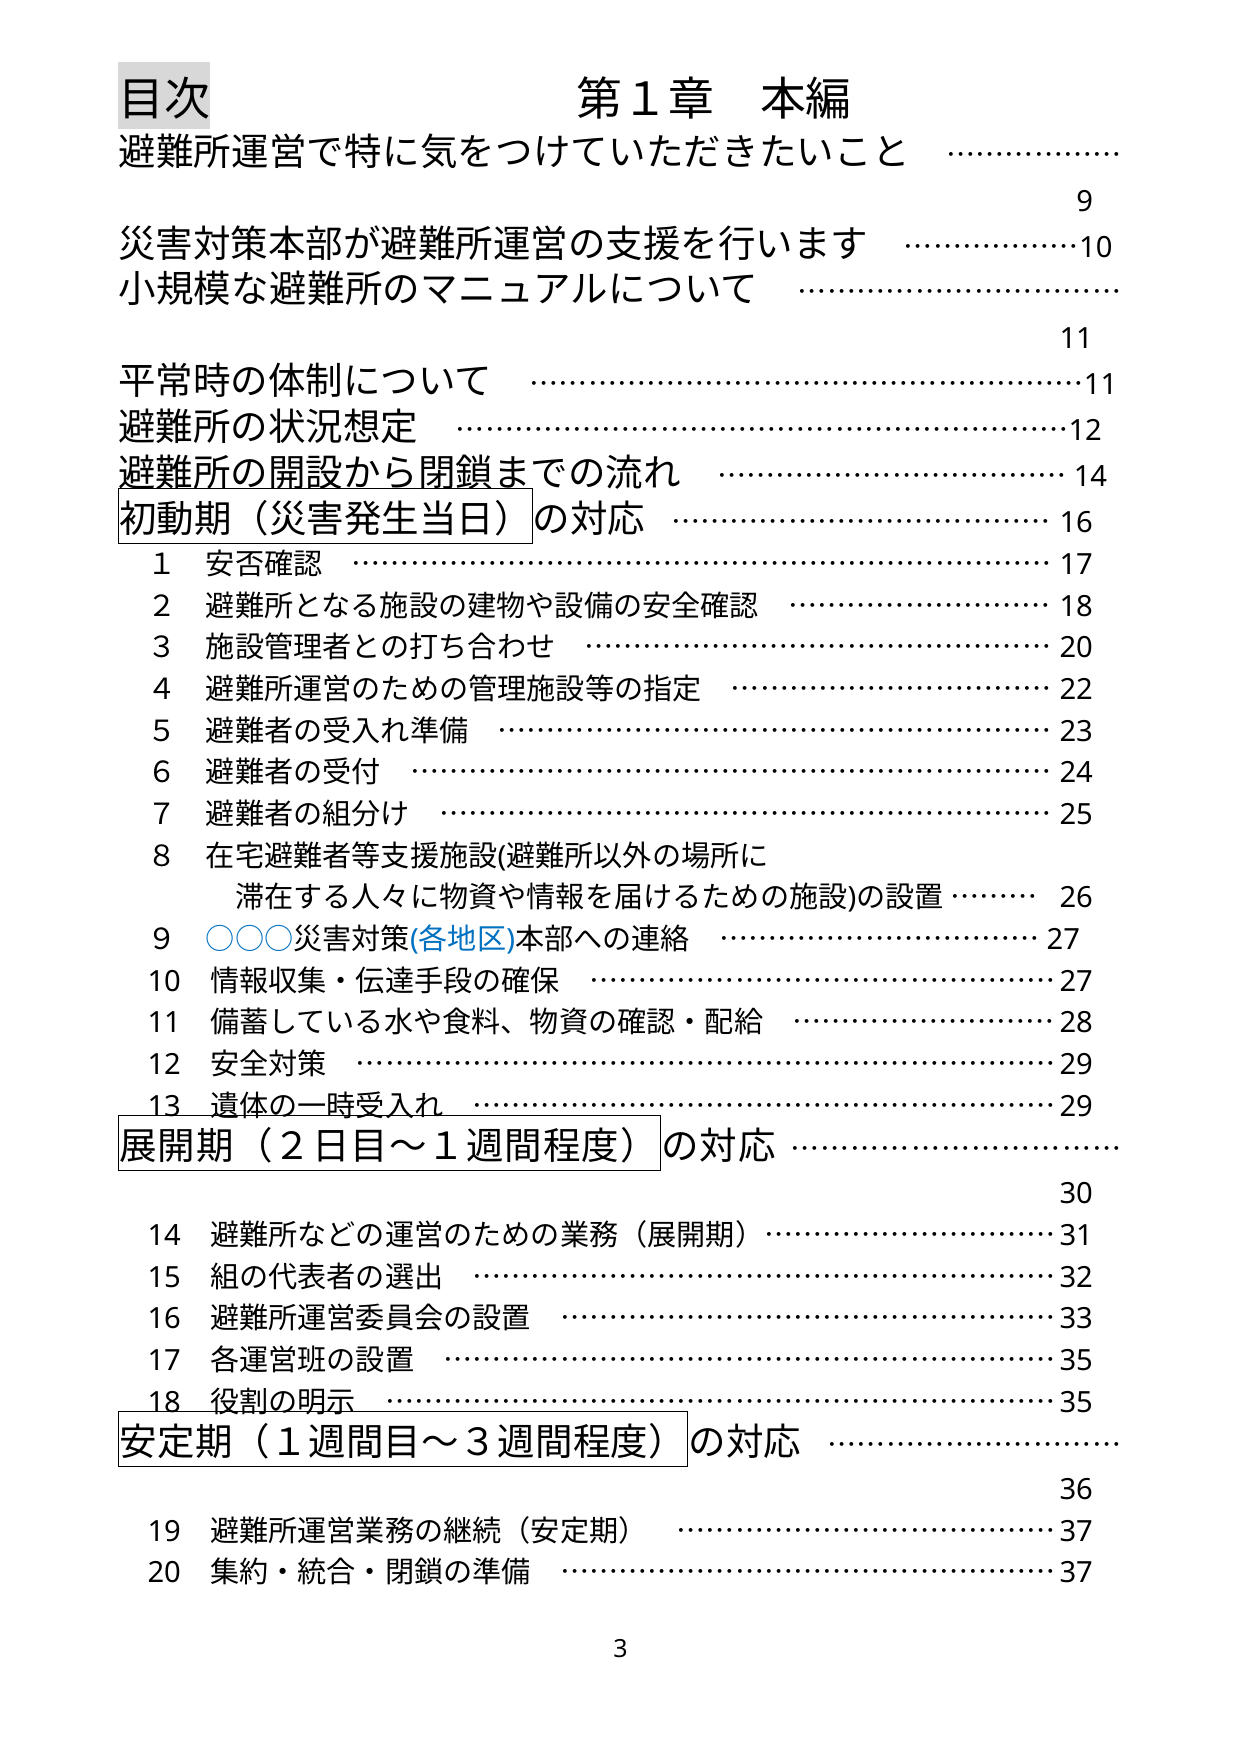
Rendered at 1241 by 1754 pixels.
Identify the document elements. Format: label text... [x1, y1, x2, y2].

text 10 情報収集・伝達手段の確保 ………………………………………… 27 [118, 958, 1122, 999]
text 19 避難所運営業務の継続（安定期） ………………………………… 37 [118, 1508, 1122, 1549]
text 平常時の体制について ………………………………………………… 11 [118, 358, 1122, 404]
text ５ 避難者の受入れ準備 ………………………………………………… 23 [118, 708, 1122, 749]
text 17 各運営班の設置 ……………………………………………………… 35 [118, 1337, 1122, 1379]
text 展開期（２日目～１週間程度）の対応 …………………………… 30 [118, 1124, 1122, 1212]
text 14 避難所などの運営のための業務（展開期）………………………… 31 [118, 1212, 1122, 1254]
text 15 組の代表者の選出 …………………………………………………… 32 [118, 1254, 1122, 1295]
text ４ 避難所運営のための管理施設等の指定 …………………………… 22 [118, 666, 1122, 708]
text 20 集約・統合・閉鎖の準備 …………………………………………… 37 [118, 1549, 1122, 1591]
text 初動期（災害発生当日）の対応 ………………………………… 16 [119, 495, 532, 541]
text 安定期（１週間目～３週間程度）の対応 ………………………… 36 [118, 1420, 1122, 1508]
text 避難所の開設から閉鎖までの流れ ……………………………… 14 [118, 449, 1122, 495]
text ９ ○○○災害対策(各地区)本部への連絡 …………………………… 27 [118, 916, 1122, 958]
text 災害対策本部が避難所運営の支援を行います ……………… 10 [118, 220, 1122, 266]
text 目次 第１章 本編 [210, 62, 1122, 129]
text ６ 避難者の受付 ………………………………………………………… 24 [118, 749, 1122, 791]
text 16 避難所運営委員会の設置 …………………………………………… 33 [118, 1295, 1122, 1337]
text 滞在する人々に物資や情報を届けるための施設)の設置 ……… 26 [118, 874, 1122, 916]
text 12 安全対策 ……………………………………………………………… 29 [118, 1041, 1122, 1083]
text 初動期（災害発生当日）の対応 ………………………………… 16 [533, 495, 1122, 541]
text 11 備蓄している水や食料、物資の確認・配給 ……………………… 28 [118, 999, 1122, 1041]
text ７ 避難者の組分け ……………………………………………………… 25 [118, 791, 1122, 833]
text １ 安否確認 ……………………………………………………………… 17 [118, 541, 1122, 583]
text ８ 在宅避難者等支援施設(避難所以外の場所に [118, 833, 1122, 874]
text 避難所の状況想定 ……………………………………………………… 12 [118, 404, 1122, 449]
text 13 遺体の一時受入れ …………………………………………………… 29 [118, 1083, 1122, 1124]
text ２ 避難所となる施設の建物や設備の安全確認 ……………………… 18 [118, 583, 1122, 624]
text 18 役割の明示 …………………………………………………………… 35 [118, 1379, 1122, 1420]
text ３ 施設管理者との打ち合わせ ………………………………………… 20 [118, 624, 1122, 666]
text 小規模な避難所のマニュアルについて …………………………… 11 [118, 266, 1122, 358]
text 避難所運営で特に気をつけていただきたいこと ……………… 9 [118, 129, 1122, 220]
